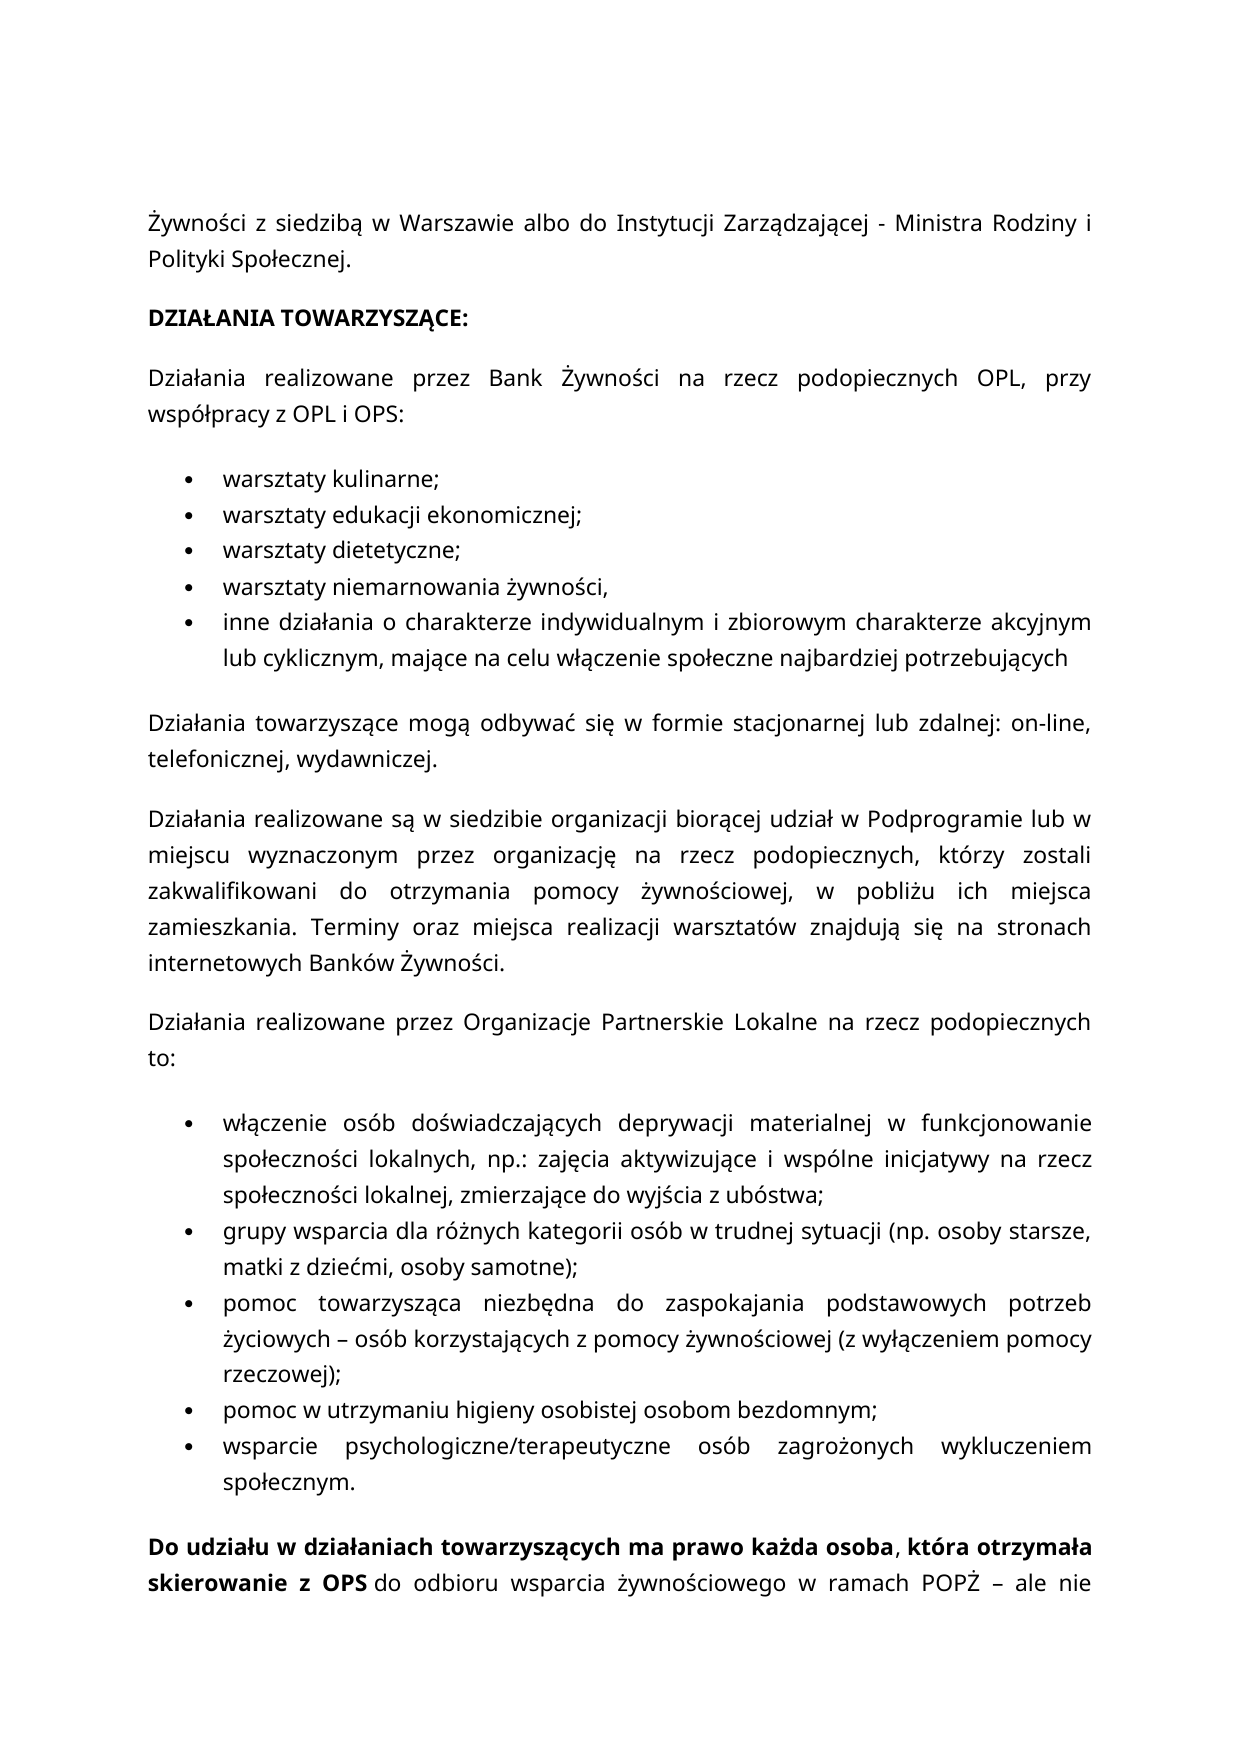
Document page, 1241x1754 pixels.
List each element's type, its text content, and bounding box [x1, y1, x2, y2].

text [148, 1531, 1093, 1598]
text Działania towarzyszące mogą odbywać się w formie stacjonarnej lub zdalnej: on-line, telefonicznej, wydawniczej. [148, 707, 1093, 774]
list inne działania o charakterze indywidualnym i zbiorowym charakterze akcyjnym lub cyklicznym, mające na celu włączenie społeczne najbardziej potrzebujących [185, 606, 1093, 673]
list warsztaty dietetyczne; [185, 534, 1093, 566]
list wsparcie psychologiczne/terapeutyczne osób zagrożonych wykluczeniem społecznym. [185, 1430, 1093, 1497]
list włączenie osób doświadczających deprywacji materialnej w funkcjonowanie społeczności lokalnych, np.: zajęcia aktywizujące i wspólne inicjatywy na rzecz społeczności lokalnej, zmierzające do wyjścia z ubóstwa; [185, 1107, 1093, 1210]
list pomoc towarzysząca niezbędna do zaspokajania podstawowych potrzeb życiowych – osób korzystających z pomocy żywnościowej (z wyłączeniem pomocy rzeczowej); [185, 1287, 1093, 1390]
text Działania realizowane przez Bank Żywności na rzecz podopiecznych OPL, przy współpracy z OPL i OPS: [148, 362, 1093, 429]
list pomoc w utrzymaniu higieny osobistej osobom bezdomnym; [185, 1394, 1093, 1426]
text Działania realizowane przez Organizacje Partnerskie Lokalne na rzecz podopiecznych to: [148, 1006, 1093, 1073]
text DZIAŁANIA TOWARZYSZĄCE: [148, 302, 1093, 333]
list warsztaty kulinarne; [185, 463, 1093, 494]
list grupy wsparcia dla różnych kategorii osób w trudnej sytuacji (np. osoby starsze, matki z dziećmi, osoby samotne); [185, 1215, 1093, 1282]
text Działania realizowane są w siedzibie organizacji biorącej udział w Podprogramie lub w miejscu wyznaczonym przez organizację na rzecz podopiecznych, którzy zostali zakwalifikowani do otrzymania pomocy żywnościowej, w pobliżu ich miejsca zamieszkania. Terminy oraz miejsca realizacji warsztatów znajdują się na stronach internetowych Banków Żywności. [148, 803, 1093, 978]
list warsztaty edukacji ekonomicznej; [185, 498, 1093, 530]
list warsztaty niemarnowania żywności, [185, 570, 1093, 602]
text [148, 207, 1093, 274]
